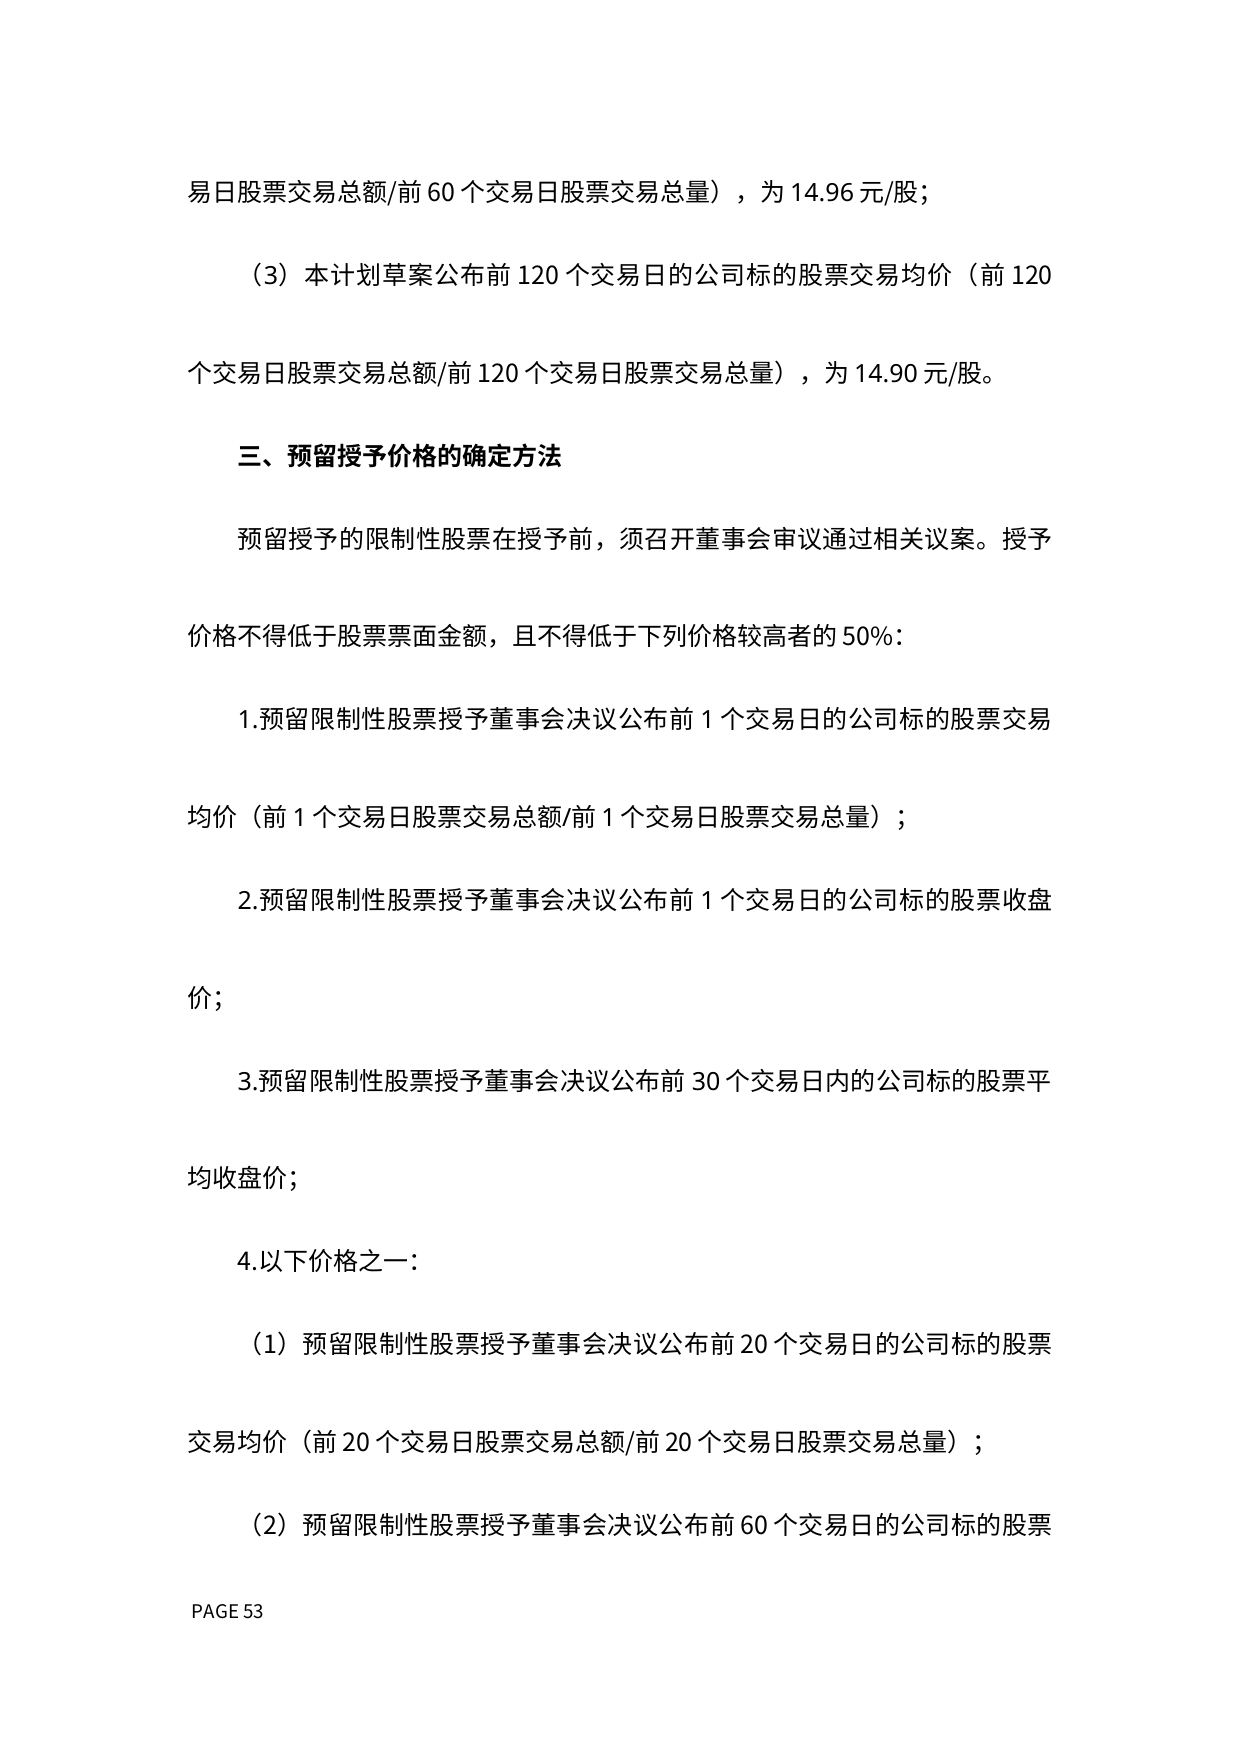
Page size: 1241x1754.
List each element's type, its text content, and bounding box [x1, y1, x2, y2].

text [187, 158, 1053, 223]
text 三、预留授予价格的确定方法 [187, 422, 1053, 487]
list 1.预留限制性股票授予董事会决议公布前1个交易日的公司标的股票交易均价（前1个交易日股票交易总额/前1个交易日股票交易总量）； [187, 686, 1053, 848]
list 2.预留限制性股票授予董事会决议公布前1个交易日的公司标的股票收盘价； [187, 866, 1053, 1029]
text （1）预留限制性股票授予董事会决议公布前20个交易日的公司标的股票交易均价（前20个交易日股票交易总额/前20个交易日股票交易总量）； [187, 1311, 1053, 1473]
list 3.预留限制性股票授予董事会决议公布前30个交易日内的公司标的股票平均收盘价； [187, 1047, 1053, 1209]
text 预留授予的限制性股票在授予前，须召开董事会审议通过相关议案。授予价格不得低于股票票面金额，且不得低于下列价格较高者的50%： [187, 505, 1053, 667]
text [187, 1491, 1053, 1556]
text 4.以下价格之一： [187, 1227, 1053, 1292]
list （3）本计划草案公布前120个交易日的公司标的股票交易均价（前120个交易日股票交易总额/前120个交易日股票交易总量），为14.90元/股。 [187, 241, 1053, 404]
